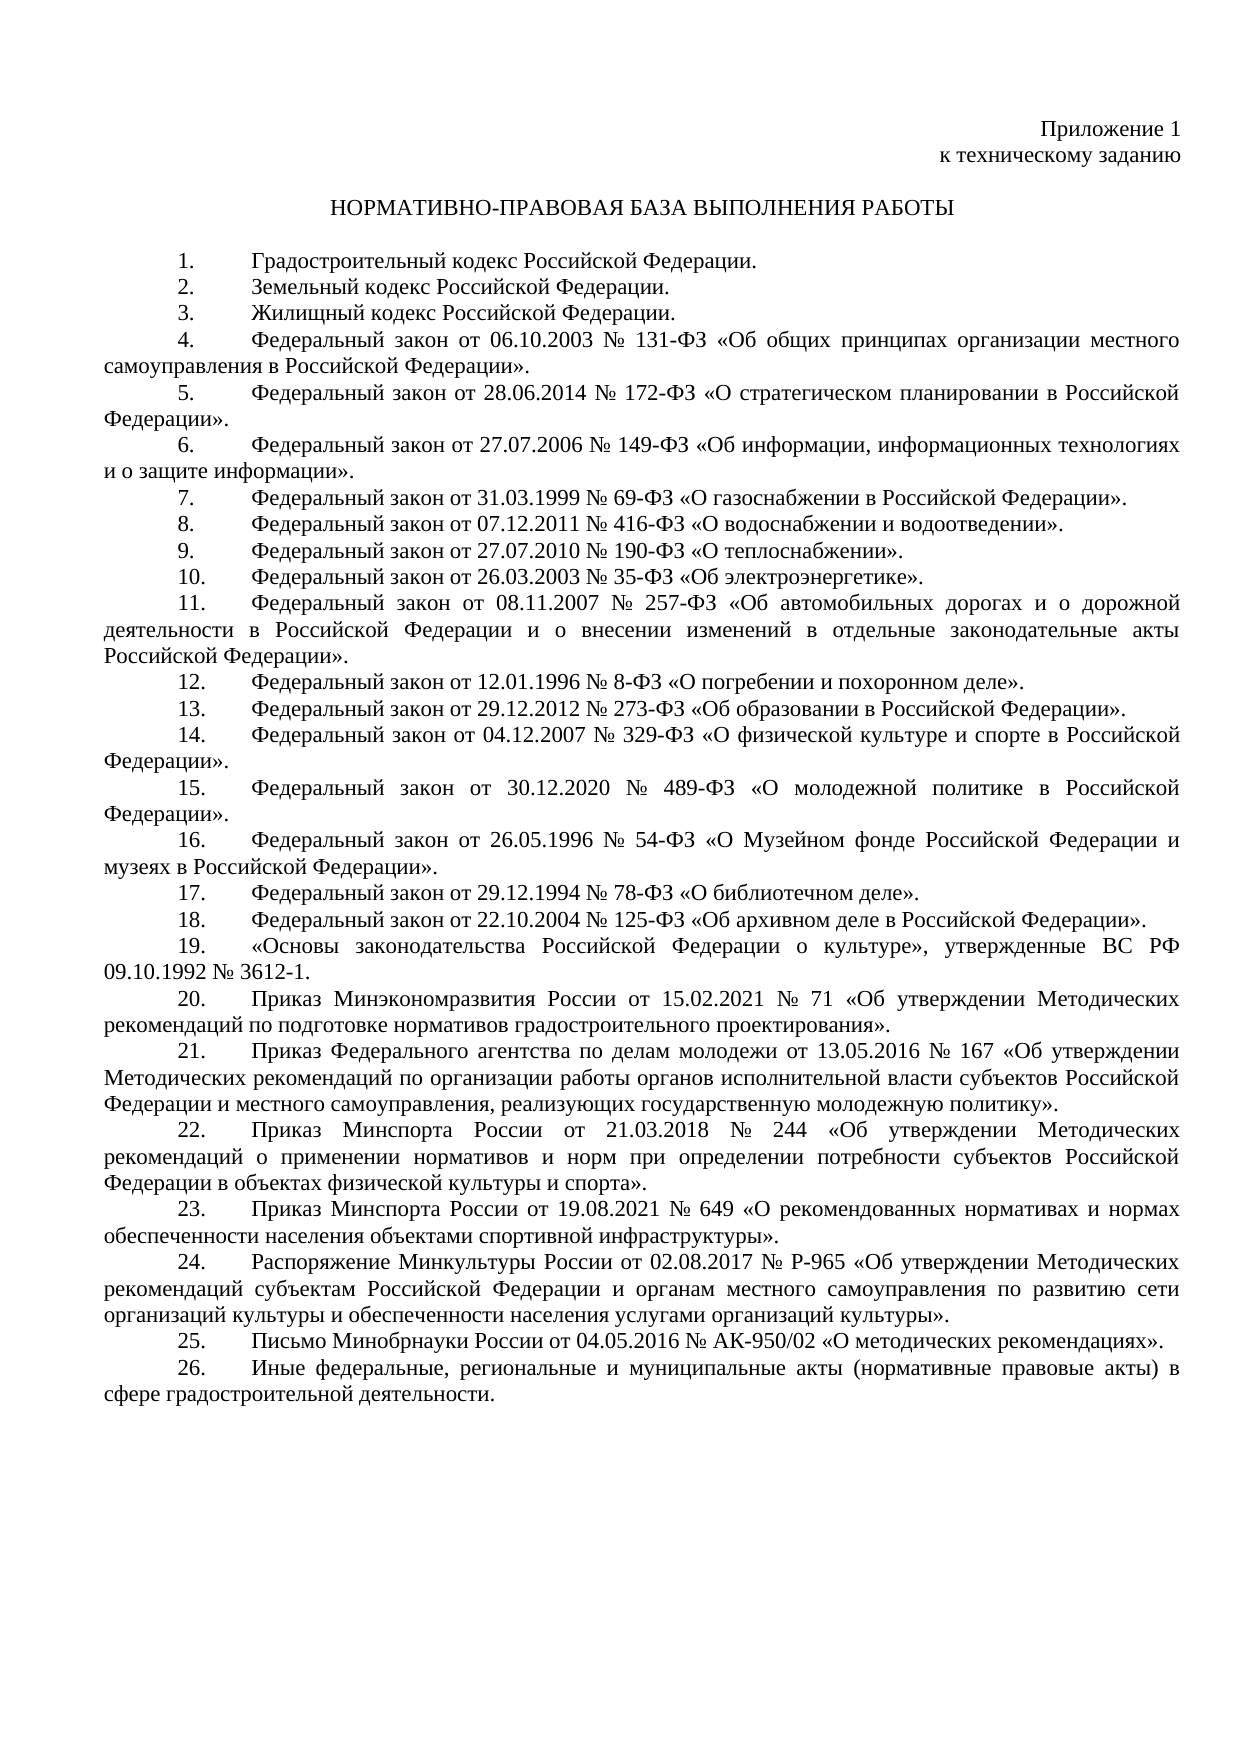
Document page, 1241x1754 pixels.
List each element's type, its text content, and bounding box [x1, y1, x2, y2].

list Федеральный закон от 12.01.1996 № 8-ФЗ «О погребении и похоронном деле». [103, 668, 1181, 695]
list Градостроительный кодекс Российской Федерации. [103, 247, 1181, 273]
list Федеральный закон от 29.12.1994 № 78-ФЗ «О библиотечном деле». [103, 879, 1181, 906]
list Федеральный закон от 08.11.2007 № 257-ФЗ «Об автомобильных дорогах и о дорожной деятельности в Российской Федерации и о внесении изменений в отдельные законодательные акты Российской Федерации». [103, 589, 1181, 668]
list Федеральный закон от 26.05.1996 № 54-ФЗ «О Музейном фонде Российской Федерации и музеях в Российской Федерации». [103, 827, 1181, 879]
list Федеральный закон от 27.07.2006 № 149-ФЗ «Об информации, информационных технологиях и о защите информации». [103, 431, 1181, 484]
list Приказ Минспорта России от 21.03.2018 № 244 «Об утверждении Методических рекомендаций о применении нормативов и норм при определении потребности субъектов Российской Федерации в объектах физической культуры и спорта». [103, 1116, 1181, 1196]
list Земельный кодекс Российской Федерации. [103, 273, 1181, 299]
list Федеральный закон от 31.03.1999 № 69-ФЗ «О газоснабжении в Российской Федерации». [103, 484, 1181, 510]
list Федеральный закон от 04.12.2007 № 329-ФЗ «О физической культуре и спорте в Российской Федерации». [103, 721, 1181, 774]
list Иные федеральные, региональные и муниципальные акты (нормативные правовые акты) в сфере градостроительной деятельности. [103, 1354, 1181, 1406]
list Письмо Минобрнауки России от 04.05.2016 № АК-950/02 «О методических рекомендациях». [103, 1327, 1181, 1354]
list «Основы законодательства Российской Федерации о культуре», утвержденные ВС РФ 09.10.1992 № 3612-1. [103, 932, 1181, 985]
text Приложение 1 к техническому заданию [103, 115, 1181, 168]
text НОРМАТИВНО-ПРАВОВАЯ БАЗА ВЫПОЛНЕНИЯ РАБОТЫ [103, 194, 1181, 220]
list Федеральный закон от 29.12.2012 № 273-ФЗ «Об образовании в Российской Федерации». [103, 695, 1181, 721]
list Приказ Федерального агентства по делам молодежи от 13.05.2016 № 167 «Об утверждении Методических рекомендаций по организации работы органов исполнительной власти субъектов Российской Федерации и местного самоуправления, реализующих государственную молодежную политику». [103, 1037, 1181, 1116]
list Федеральный закон от 26.03.2003 № 35-ФЗ «Об электроэнергетике». [103, 563, 1181, 589]
list Жилищный кодекс Российской Федерации. [103, 299, 1181, 326]
list Приказ Минспорта России от 19.08.2021 № 649 «О рекомендованных нормативах и нормах обеспеченности населения объектами спортивной инфраструктуры». [103, 1196, 1181, 1248]
list Федеральный закон от 27.07.2010 № 190-ФЗ «О теплоснабжении». [103, 537, 1181, 563]
list Приказ Минэкономразвития России от 15.02.2021 № 71 «Об утверждении Методических рекомендаций по подготовке нормативов градостроительного проектирования». [103, 985, 1181, 1037]
list Федеральный закон от 06.10.2003 № 131-ФЗ «Об общих принципах организации местного самоуправления в Российской Федерации». [103, 326, 1181, 378]
list Распоряжение Минкультуры России от 02.08.2017 № Р-965 «Об утверждении Методических рекомендаций субъектам Российской Федерации и органам местного самоуправления по развитию сети организаций культуры и обеспеченности населения услугами организаций культуры». [103, 1248, 1181, 1327]
list Федеральный закон от 28.06.2014 № 172-ФЗ «О стратегическом планировании в Российской Федерации». [103, 378, 1181, 431]
list Федеральный закон от 22.10.2004 № 125-ФЗ «Об архивном деле в Российской Федерации». [103, 906, 1181, 932]
list Федеральный закон от 30.12.2020 № 489-ФЗ «О молодежной политике в Российской Федерации». [103, 774, 1181, 827]
list Федеральный закон от 07.12.2011 № 416-ФЗ «О водоснабжении и водоотведении». [103, 510, 1181, 537]
